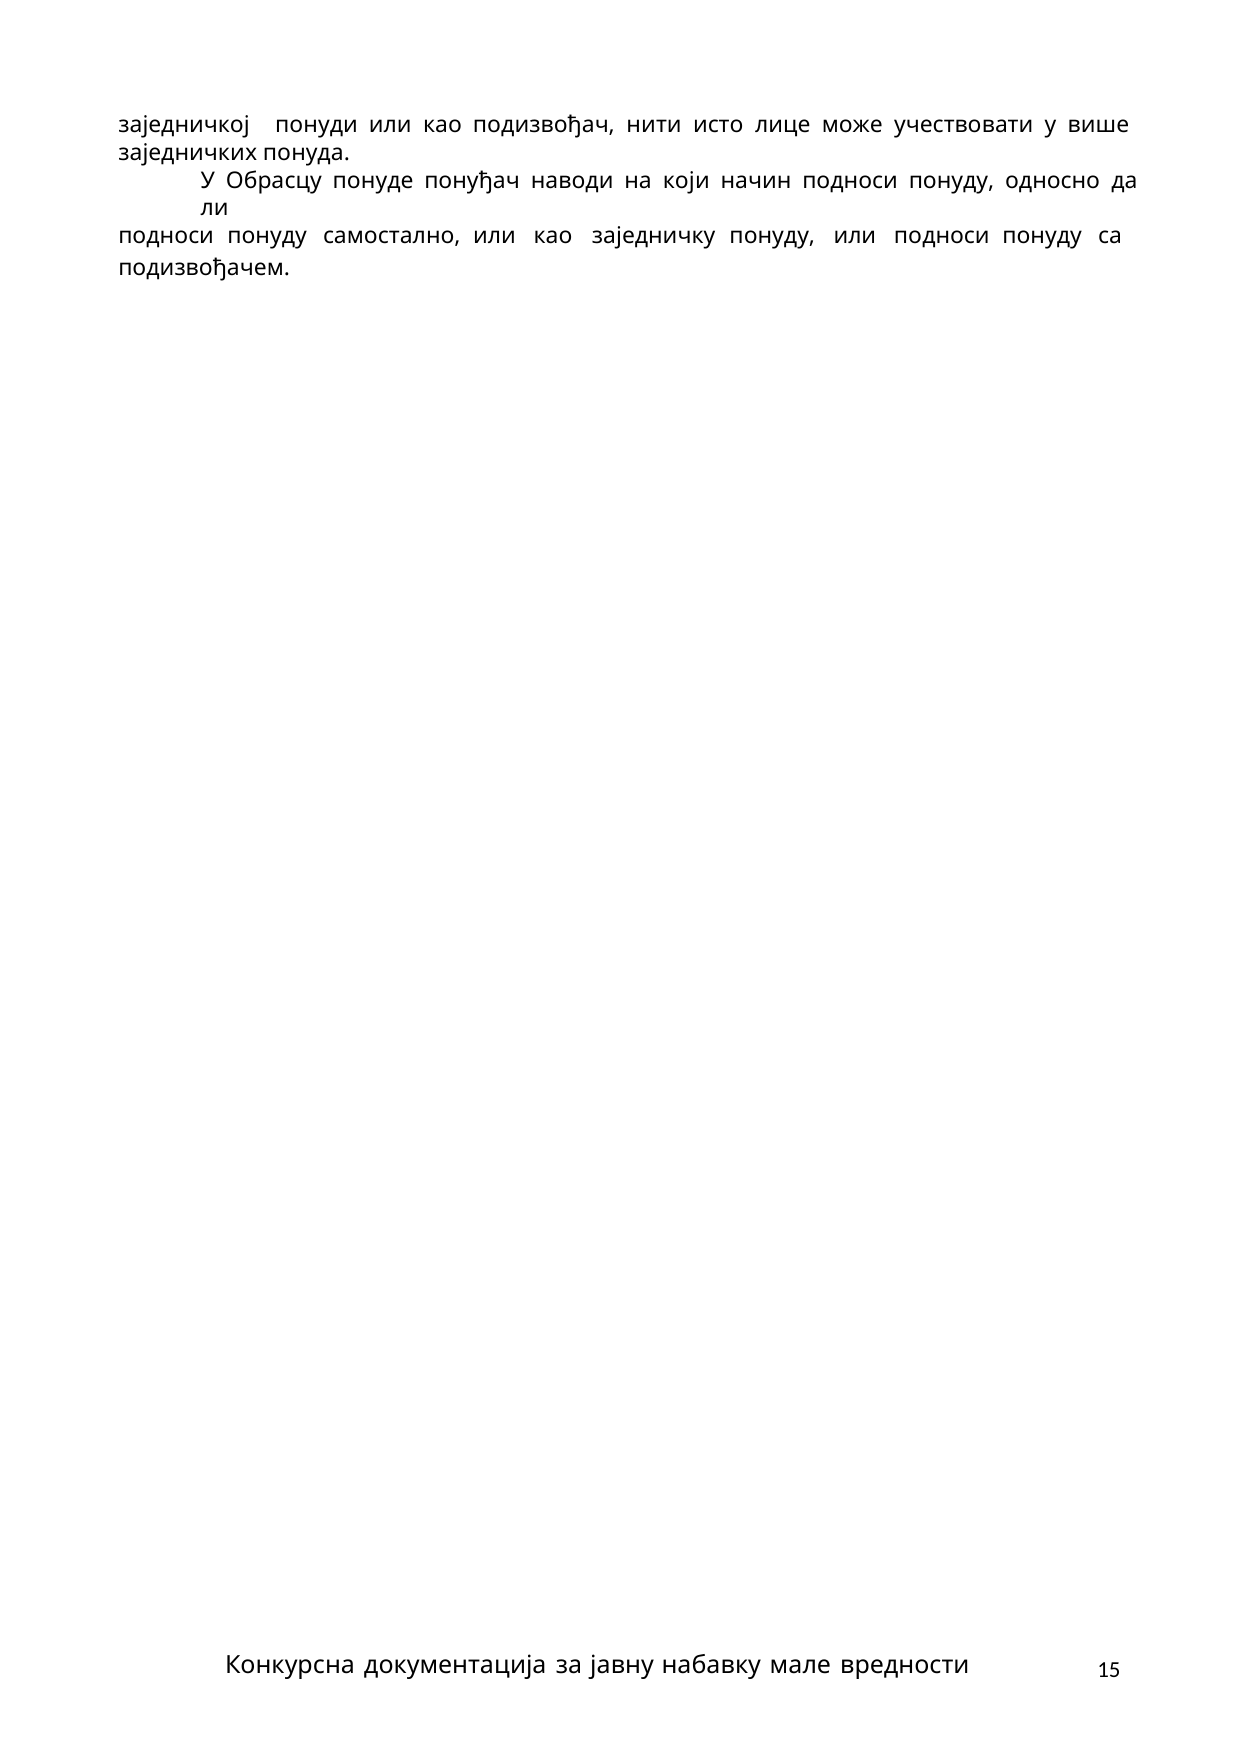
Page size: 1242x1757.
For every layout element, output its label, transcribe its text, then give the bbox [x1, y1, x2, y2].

text У Обрасцу понуде понуђач наводи на који начин подноси понуду, односно да ли [200, 166, 1137, 219]
text подноси понуду самостално, или као заједничку понуду, или подноси понуду са подизвођачем. [118, 219, 1130, 282]
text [118, 110, 1130, 166]
